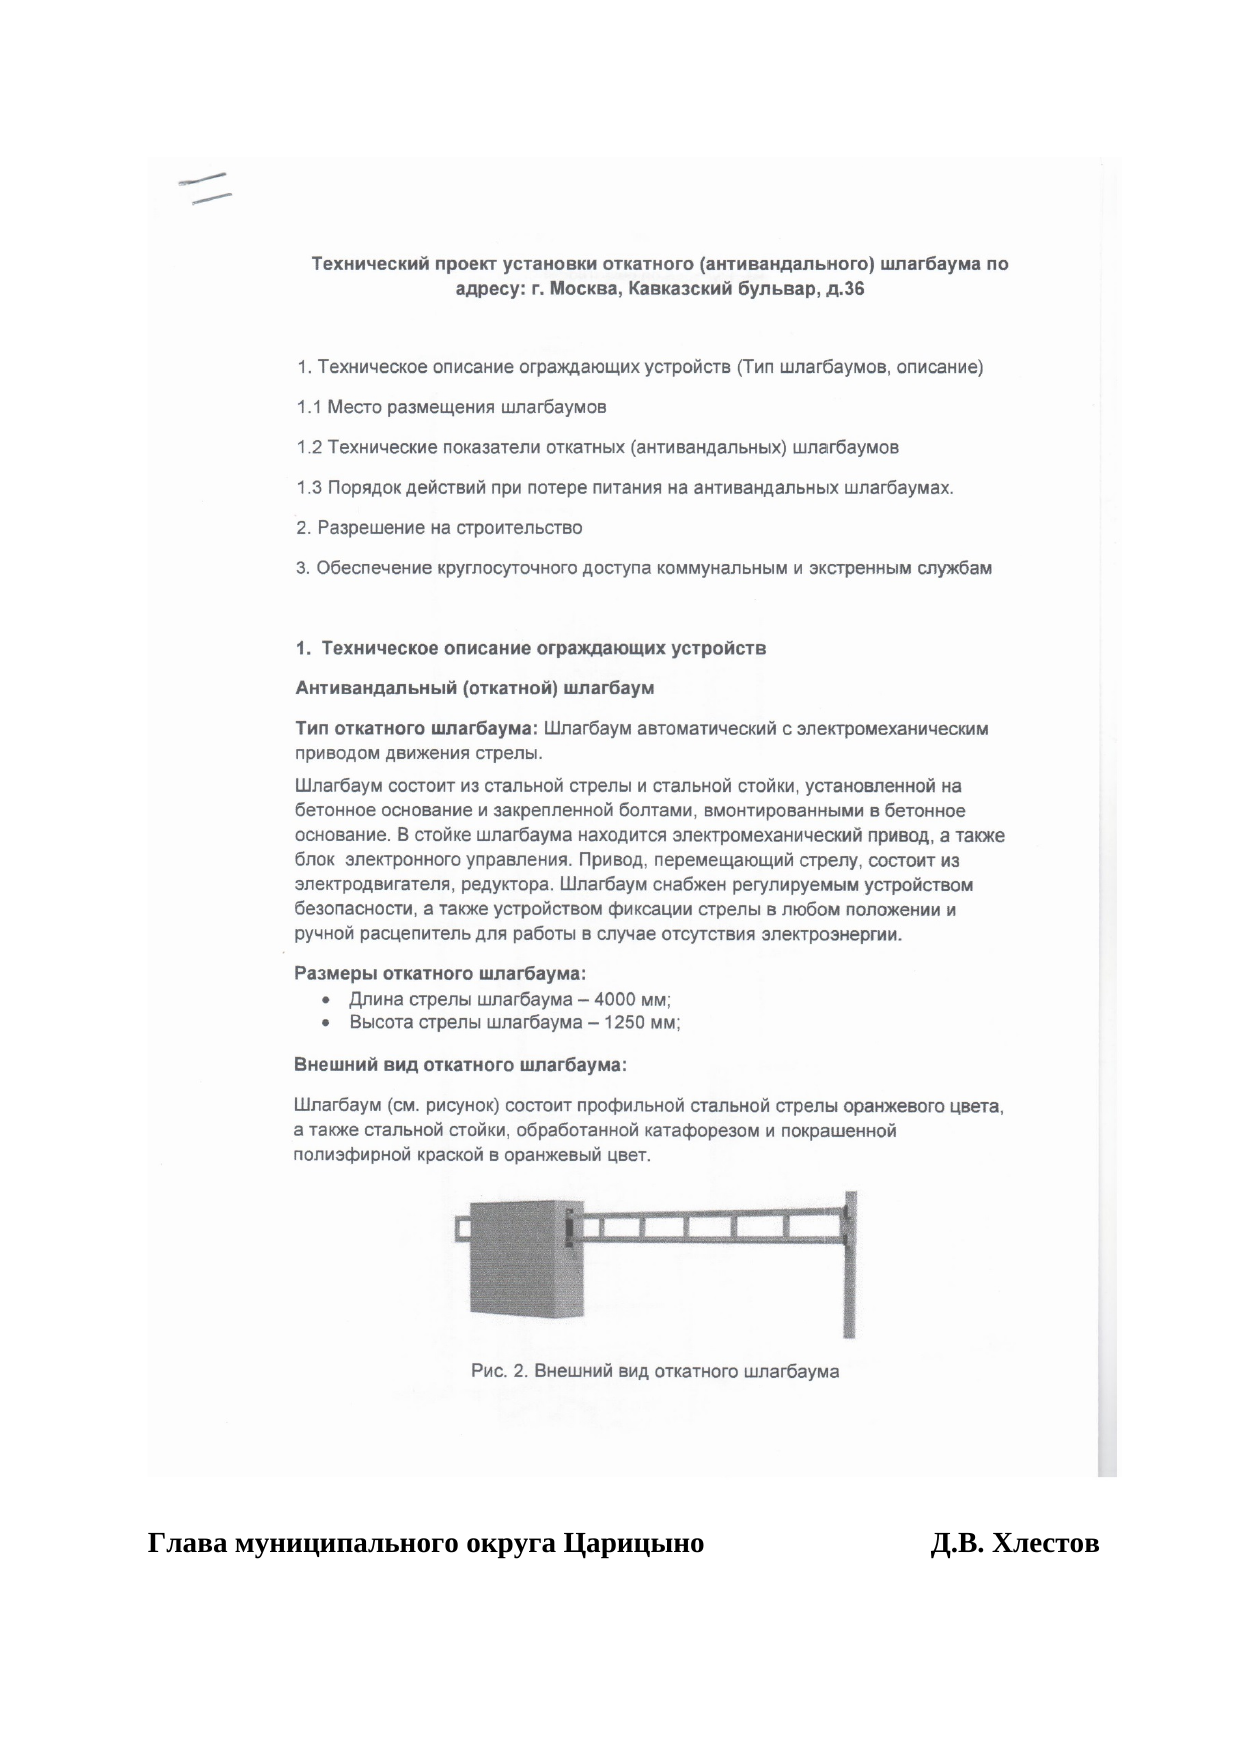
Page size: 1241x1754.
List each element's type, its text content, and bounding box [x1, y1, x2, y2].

text Глава муниципального округа Царицыно Д.В. Хлестов [148, 1525, 1152, 1559]
picture [147, 157, 1123, 1497]
